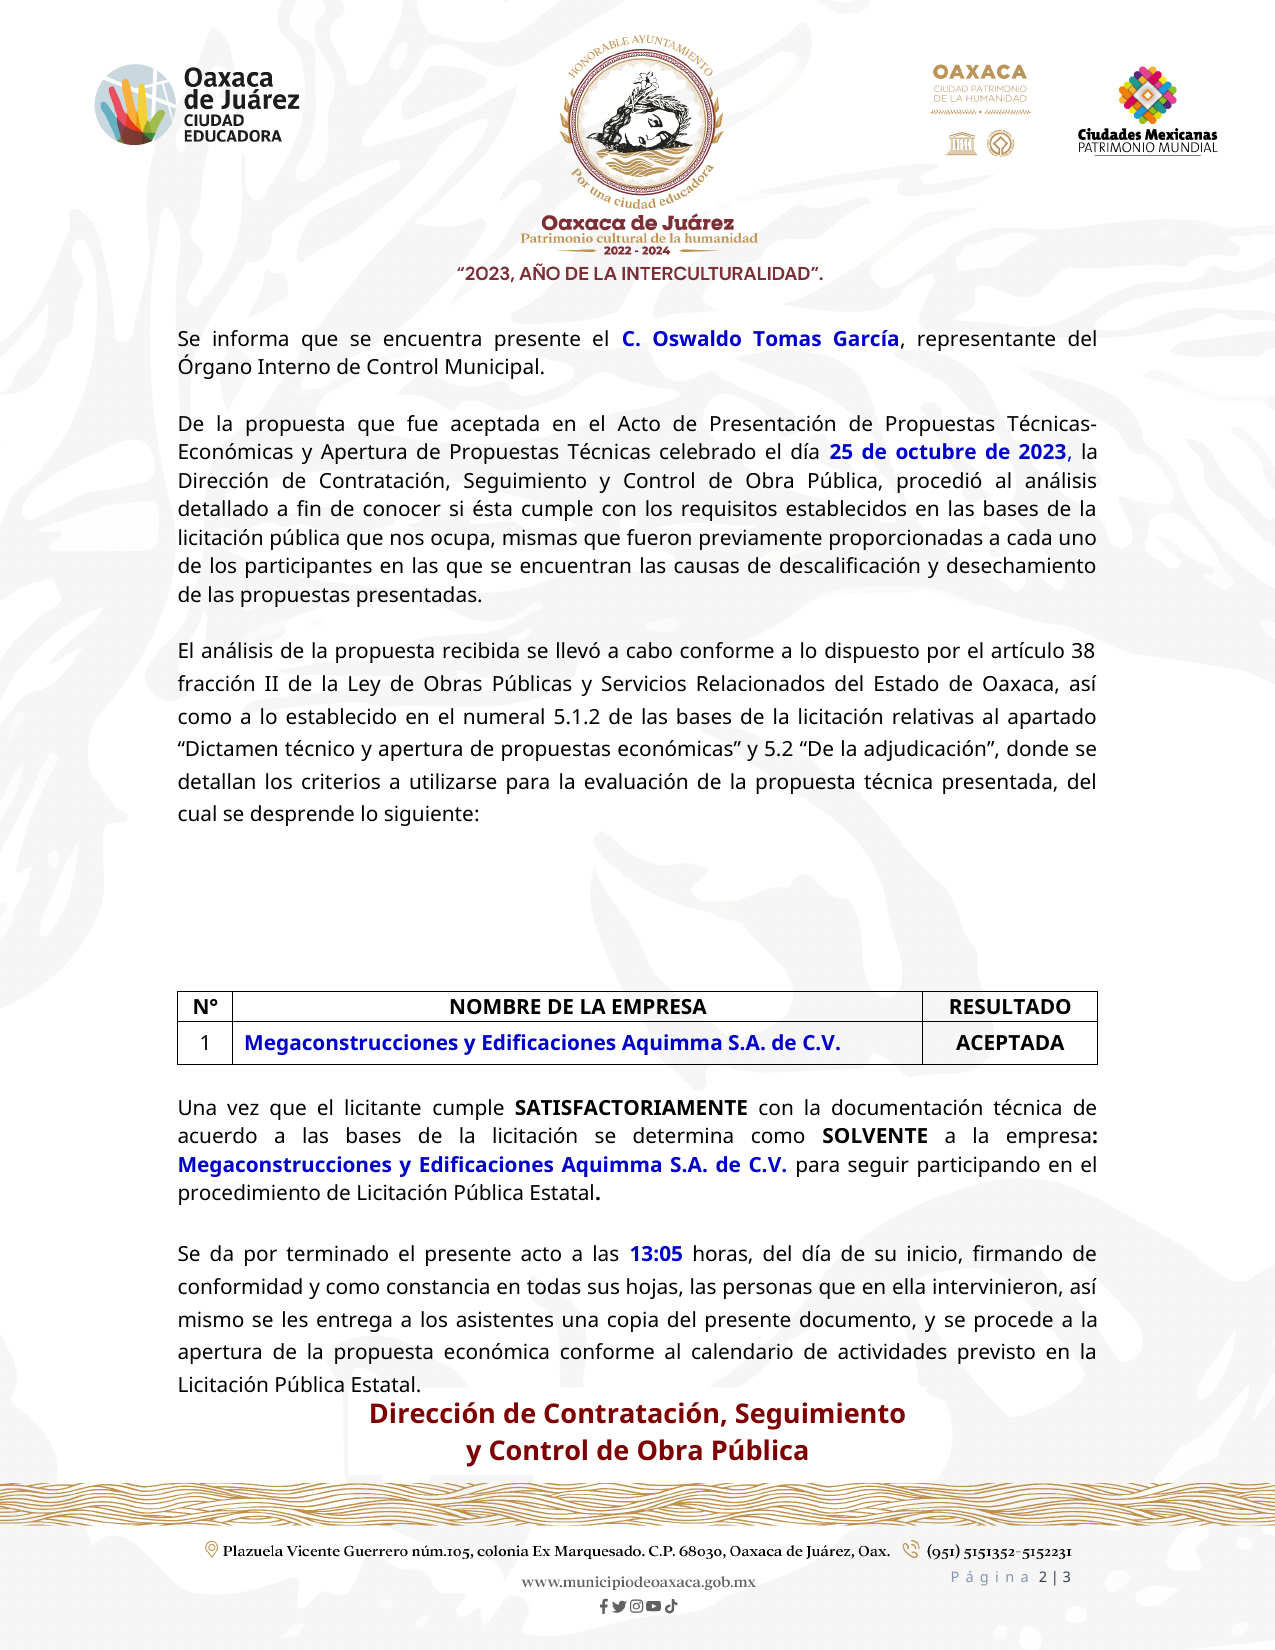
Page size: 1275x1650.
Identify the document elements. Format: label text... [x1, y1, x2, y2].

text Una vez que el licitante cumple SATISFACTORIAMENTE con la documentación técnica de acuerdo a las bases de la licitación se determina como SOLVENTE a la empresa: Megaconstrucciones y Edificaciones Aquimma S.A. de C.V. para seguir participando en el procedimiento de Licitación Pública Estatal. [177, 1093, 1098, 1207]
text Se da por terminado el presente acto a las 13:05 horas, del día de su inicio, firmando de conformidad y como constancia en todas sus hojas, las personas que en ella intervinieron, así mismo se les entrega a los asistentes una copia del presente documento, y se procede a la apertura de la propuesta económica conforme al calendario de actividades previsto en la Licitación Pública Estatal. [177, 1239, 1098, 1398]
table_header N° [178, 992, 232, 1021]
table_cell ACEPTADA [923, 1022, 1097, 1064]
table_cell Megaconstrucciones y Edificaciones Aquimma S.A. de C.V. [233, 1022, 922, 1064]
picture [0, 0, 1275, 1650]
text El análisis de la propuesta recibida se llevó a cabo conforme a lo dispuesto por el artículo 38 fracción II de la Ley de Obras Públicas y Servicios Relacionados del Estado de Oaxaca, así como a lo establecido en el numeral 5.1.2 de las bases de la licitación relativas al apartado “Dictamen técnico y apertura de propuestas económicas” y 5.2 “De la adjudicación”, donde se detallan los criterios a utilizarse para la evaluación de la propuesta técnica presentada, del cual se desprende lo siguiente: [177, 637, 1098, 828]
text De la propuesta que fue aceptada en el Acto de Presentación de Propuestas Técnicas-Económicas y Apertura de Propuestas Técnicas celebrado el día 25 de octubre de 2023, la Dirección de Contratación, Seguimiento y Control de Obra Pública, procedió al análisis detallado a fin de conocer si ésta cumple con los requisitos establecidos en las bases de la licitación pública que nos ocupa, mismas que fueron previamente proporcionadas a cada uno de los participantes en las que se encuentran las causas de descalificación y desechamiento de las propuestas presentadas. [177, 409, 1098, 608]
text Se informa que se encuentra presente el C. Oswaldo Tomas García, representante del Órgano Interno de Control Municipal. [177, 324, 1098, 381]
table_header NOMBRE DE LA EMPRESA [233, 992, 922, 1021]
table_header RESULTADO [923, 992, 1097, 1021]
table_cell 1 [178, 1022, 232, 1064]
